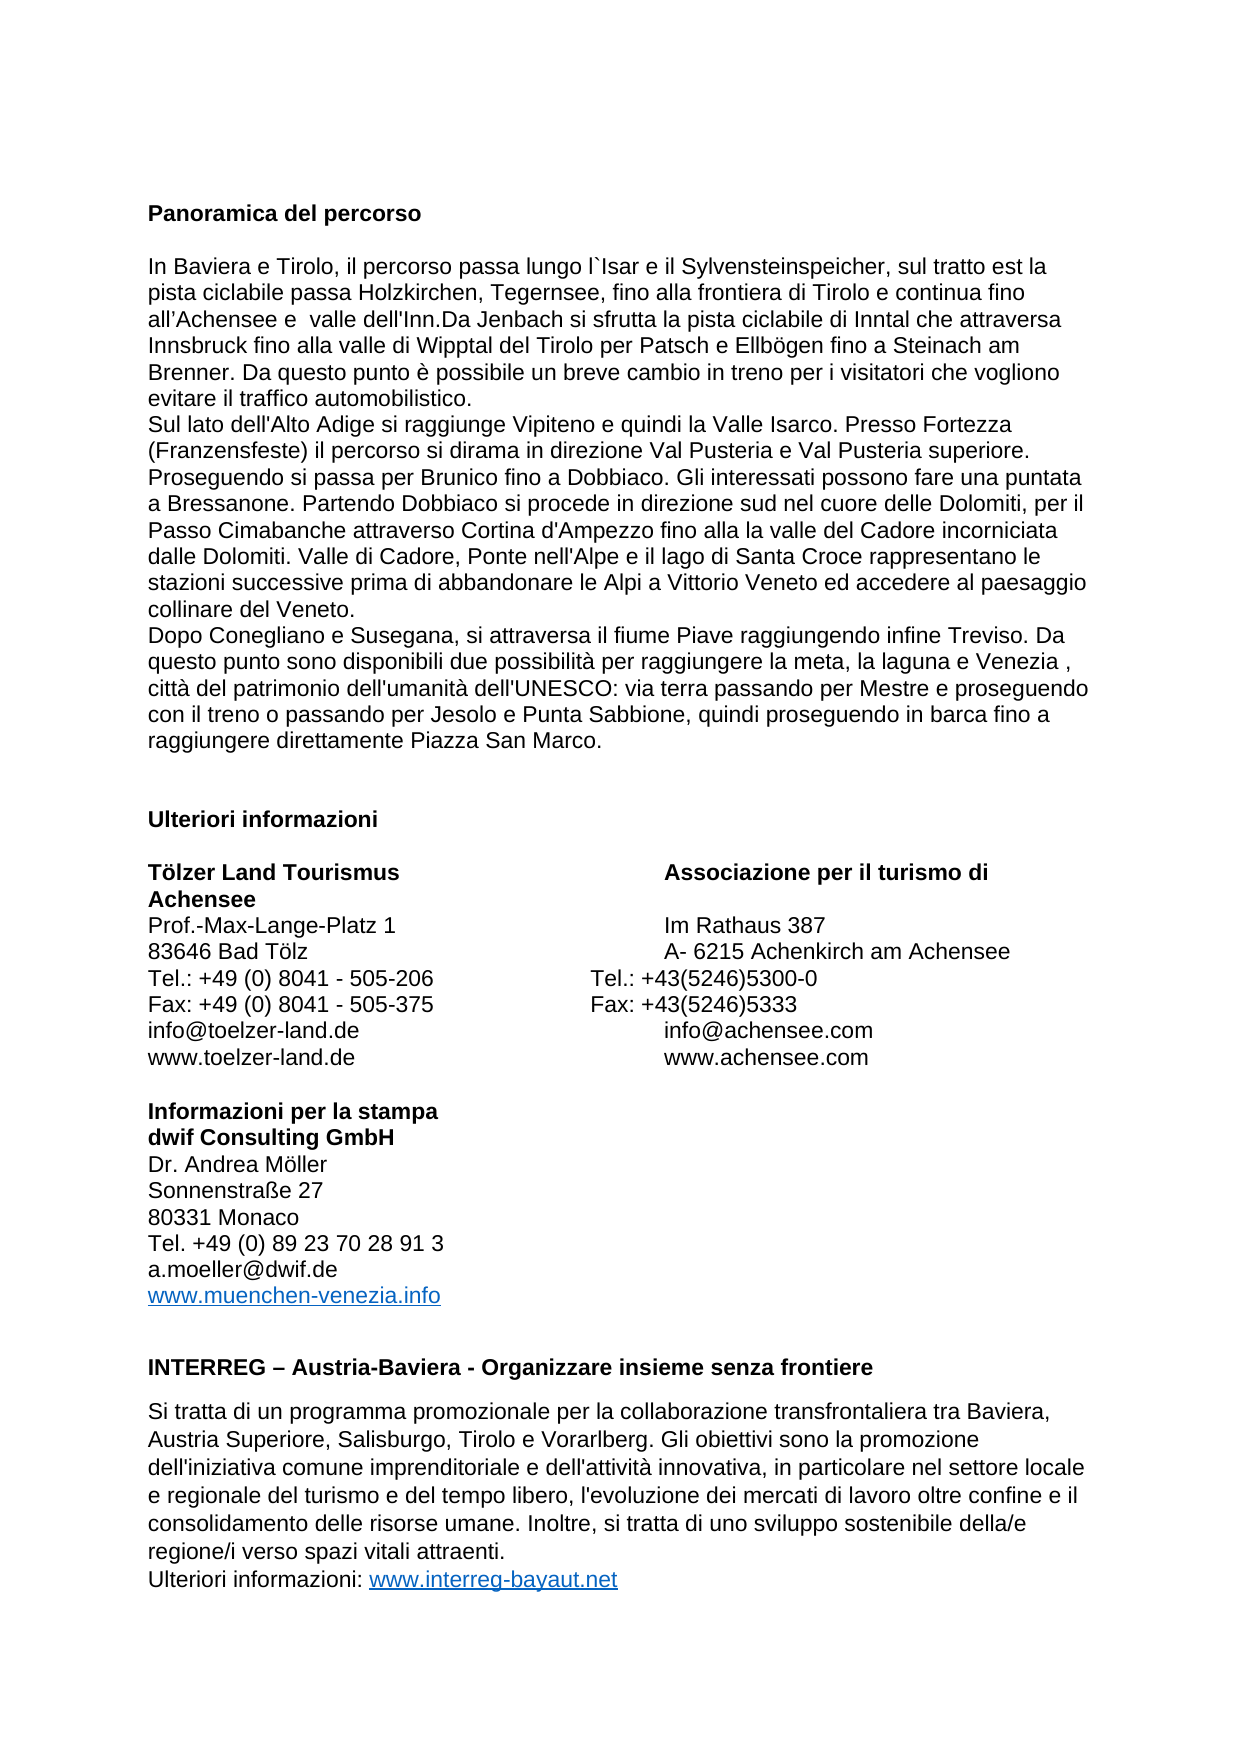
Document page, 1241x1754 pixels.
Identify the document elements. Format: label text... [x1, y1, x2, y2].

text Tölzer Land Tourismus Associazione per il turismo di Achensee [148, 859, 1093, 912]
text www.muenchen-venezia.info [148, 1282, 1093, 1309]
text Sul lato dell'Alto Adige si raggiunge Vipiteno e quindi la Valle Isarco. Presso Fortezza (Franzensfeste) il percorso si dirama in direzione Val Pusteria e Val Pusteria superiore. Proseguendo si passa per Brunico fino a Dobbiaco. Gli interessati possono fare una puntata a Bressanone. Partendo Dobbiaco si procede in direzione sud nel cuore delle Dolomiti, per il Passo Cimabanche attraverso Cortina d'Ampezzo fino alla la valle del Cadore incorniciata dalle Dolomiti. Valle di Cadore, Ponte nell'Alpe e il lago di Santa Croce rappresentano le stazioni successive prima di abbandonare le Alpi a Vittorio Veneto ed accedere al paesaggio collinare del Veneto. [148, 411, 1093, 622]
text dwif Consulting GmbH [148, 1124, 1093, 1151]
text INTERREG – Austria-Baviera - Organizzare insieme senza frontiere [148, 1353, 1093, 1380]
text Prof.-Max-Lange-Platz 1 Im Rathaus 387 [148, 912, 1093, 938]
text Panoramica del percorso [148, 200, 1093, 227]
text Tel.: +49 (0) 8041 - 505-206 Tel.: +43(5246)5300-0 [148, 964, 1093, 991]
text Dopo Conegliano e Susegana, si attraversa il fiume Piave raggiungendo infine Treviso. Da questo punto sono disponibili due possibilità per raggiungere la meta, la laguna e Venezia , città del patrimonio dell'umanità dell'UNESCO: via terra passando per Mestre e proseguendo con il treno o passando per Jesolo e Punta Sabbione, quindi proseguendo in barca fino a raggiungere direttamente Piazza San Marco. [148, 622, 1093, 754]
text Sonnenstraße 27 [148, 1177, 1093, 1203]
text www.toelzer-land.de www.achensee.com [148, 1044, 1093, 1070]
text a.moeller@dwif.de [148, 1256, 1093, 1282]
text Si tratta di un programma promozionale per la collaborazione transfrontaliera tra Baviera, Austria Superiore, Salisburgo, Tirolo e Vorarlberg. Gli obiettivi sono la promozione dell'iniziativa comune imprenditoriale e dell'attività innovativa, in particolare nel settore locale e regionale del turismo e del tempo libero, l'evoluzione dei mercati di lavoro oltre confine e il consolidamento delle risorse umane. Inoltre, si tratta di uno sviluppo sostenibile della/e regione/i verso spazi vitali attraenti. Ulteriori informazioni: www.interreg-bayaut.net [148, 1398, 1093, 1592]
text Informazioni per la stampa [148, 1098, 1093, 1124]
text 80331 Monaco [148, 1203, 1093, 1230]
text 83646 Bad Tölz A- 6215 Achenkirch am Achensee [148, 938, 1093, 964]
text Fax: +49 (0) 8041 - 505-375 Fax: +43(5246)5333 [148, 991, 1093, 1017]
text info@toelzer-land.de info@achensee.com [148, 1017, 1093, 1044]
text In Baviera e Tirolo, il percorso passa lungo l`Isar e il Sylvensteinspeicher, sul tratto est la pista ciclabile passa Holzkirchen, Tegernsee, fino alla frontiera di Tirolo e continua fino all’Achensee e valle dell'Inn.Da Jenbach si sfrutta la pista ciclabile di Inntal che attraversa Innsbruck fino alla valle di Wipptal del Tirolo per Patsch e Ellbögen fino a Steinach am Brenner. Da questo punto è possibile un breve cambio in treno per i visitatori che vogliono evitare il traffico automobilistico. [148, 253, 1093, 411]
text Dr. Andrea Möller [148, 1151, 1093, 1177]
text Ulteriori informazioni [148, 806, 1093, 833]
text Tel. +49 (0) 89 23 70 28 91 3 [148, 1230, 1093, 1256]
